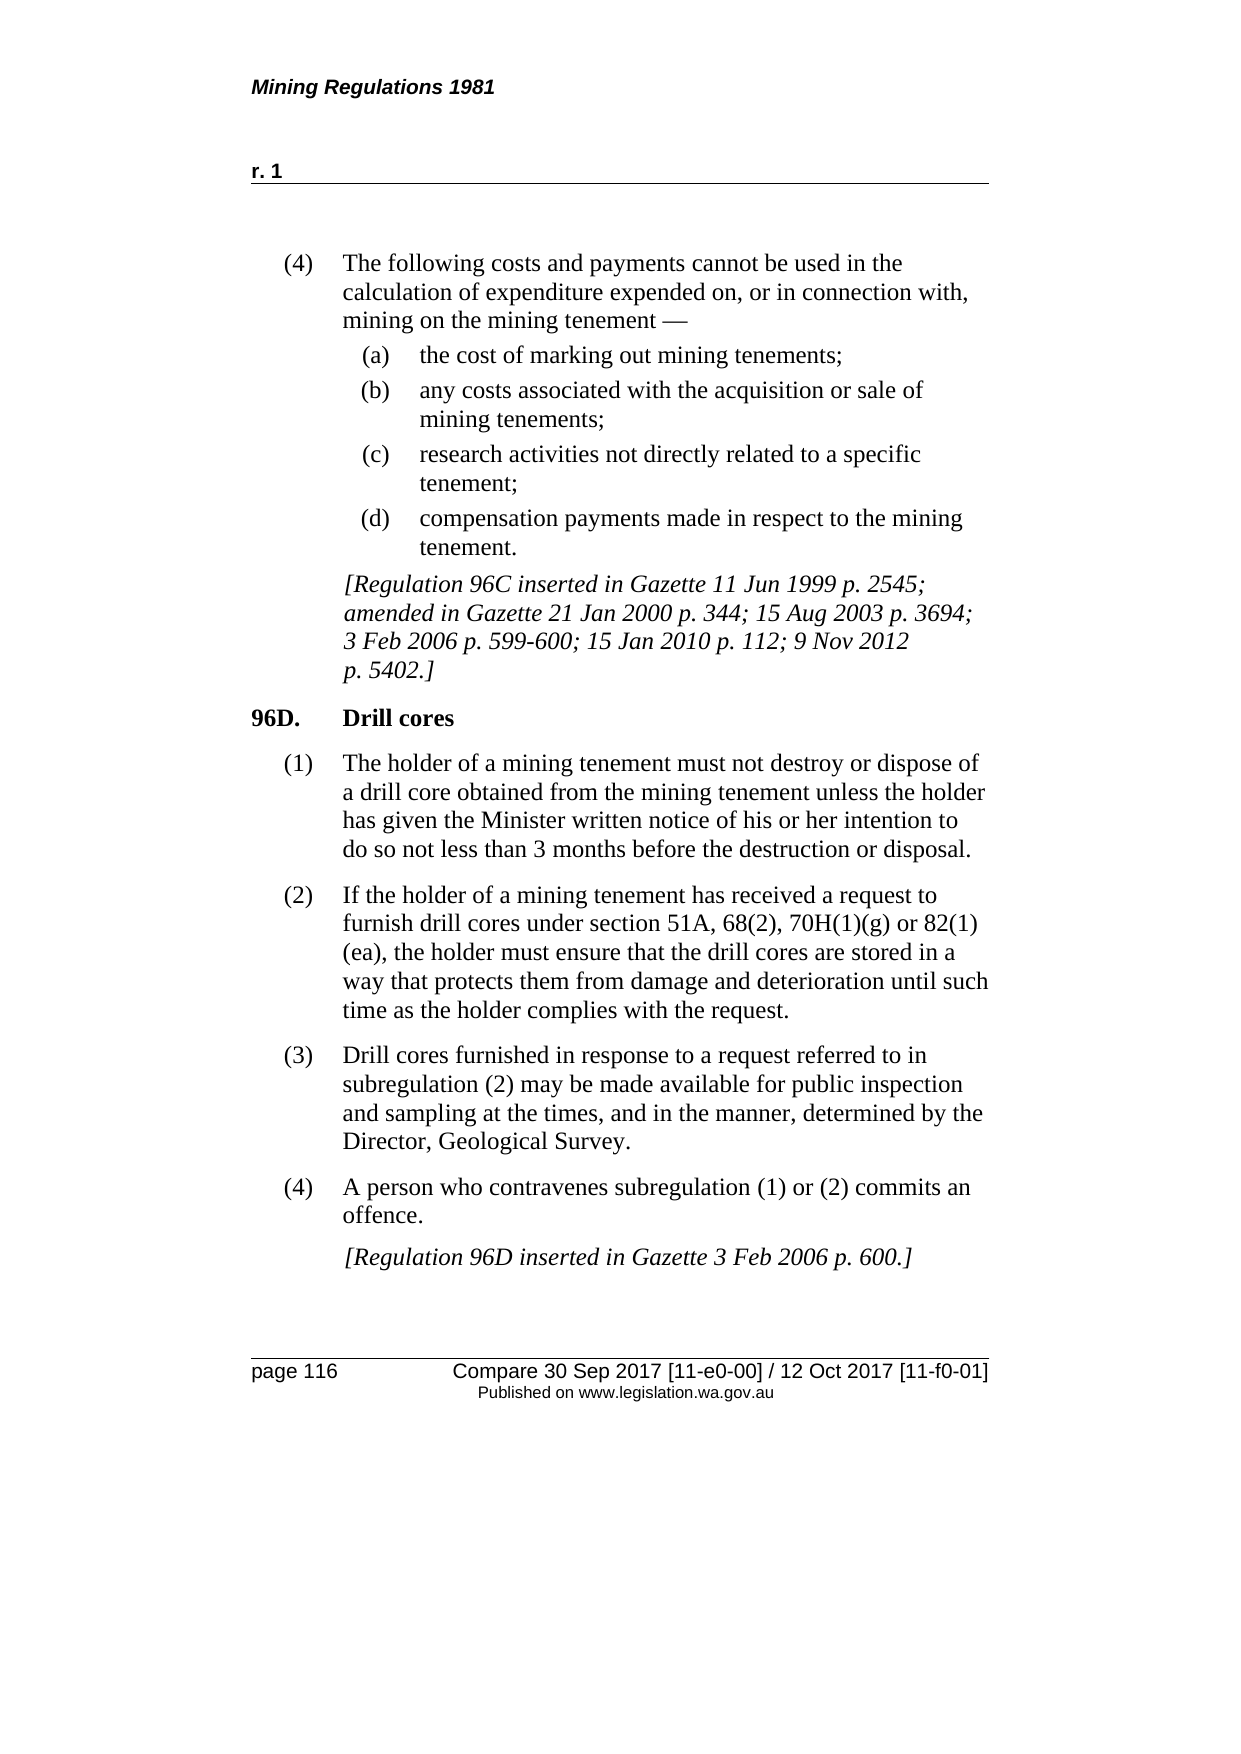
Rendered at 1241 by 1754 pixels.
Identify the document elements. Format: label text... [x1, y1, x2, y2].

text [Regulation 96C inserted in Gazette 11 Jun 1999 p. 2545; amended in Gazette 21 Jan 2000 p. 344; 15 Aug 2003 p. 3694; 3 Feb 2006 p. 599-600; 15 Jan 2010 p. 112; 9 Nov 2012 p. 5402.] [251, 569, 989, 684]
text (a) the cost of marking out mining tenements; [251, 341, 989, 369]
text (1) The holder of a mining tenement must not destroy or dispose of a drill core obtained from the mining tenement unless the holder has given the Minister written notice of his or her intention to do so not less than 3 months before the destruction or disposal. [251, 748, 989, 863]
text (3) Drill cores furnished in response to a request referred to in subregulation (2) may be made available for public inspection and sampling at the times, and in the manner, determined by the Director, Geological Survey. [251, 1040, 989, 1155]
text (d) compensation payments made in respect to the mining tenement. [251, 503, 989, 561]
subtitle 96D. Drill cores [251, 703, 989, 731]
text (4) The following costs and payments cannot be used in the calculation of expenditure expended on, or in connection with, mining on the mining tenement — [251, 248, 989, 334]
text [Regulation 96D inserted in Gazette 3 Feb 2006 p. 600.] [251, 1242, 989, 1271]
text (c) research activities not directly related to a specific tenement; [251, 439, 989, 497]
text (4) A person who contravenes subregulation (1) or (2) commits an offence. [251, 1172, 989, 1229]
text (b) any costs associated with the acquisition or sale of mining tenements; [251, 376, 989, 433]
text (2) If the holder of a mining tenement has received a request to furnish drill cores under section 51A, 68(2), 70H(1)(g) or 82(1)(ea), the holder must ensure that the drill cores are stored in a way that protects them from damage and deterioration until such time as the holder complies with the request. [251, 880, 989, 1023]
